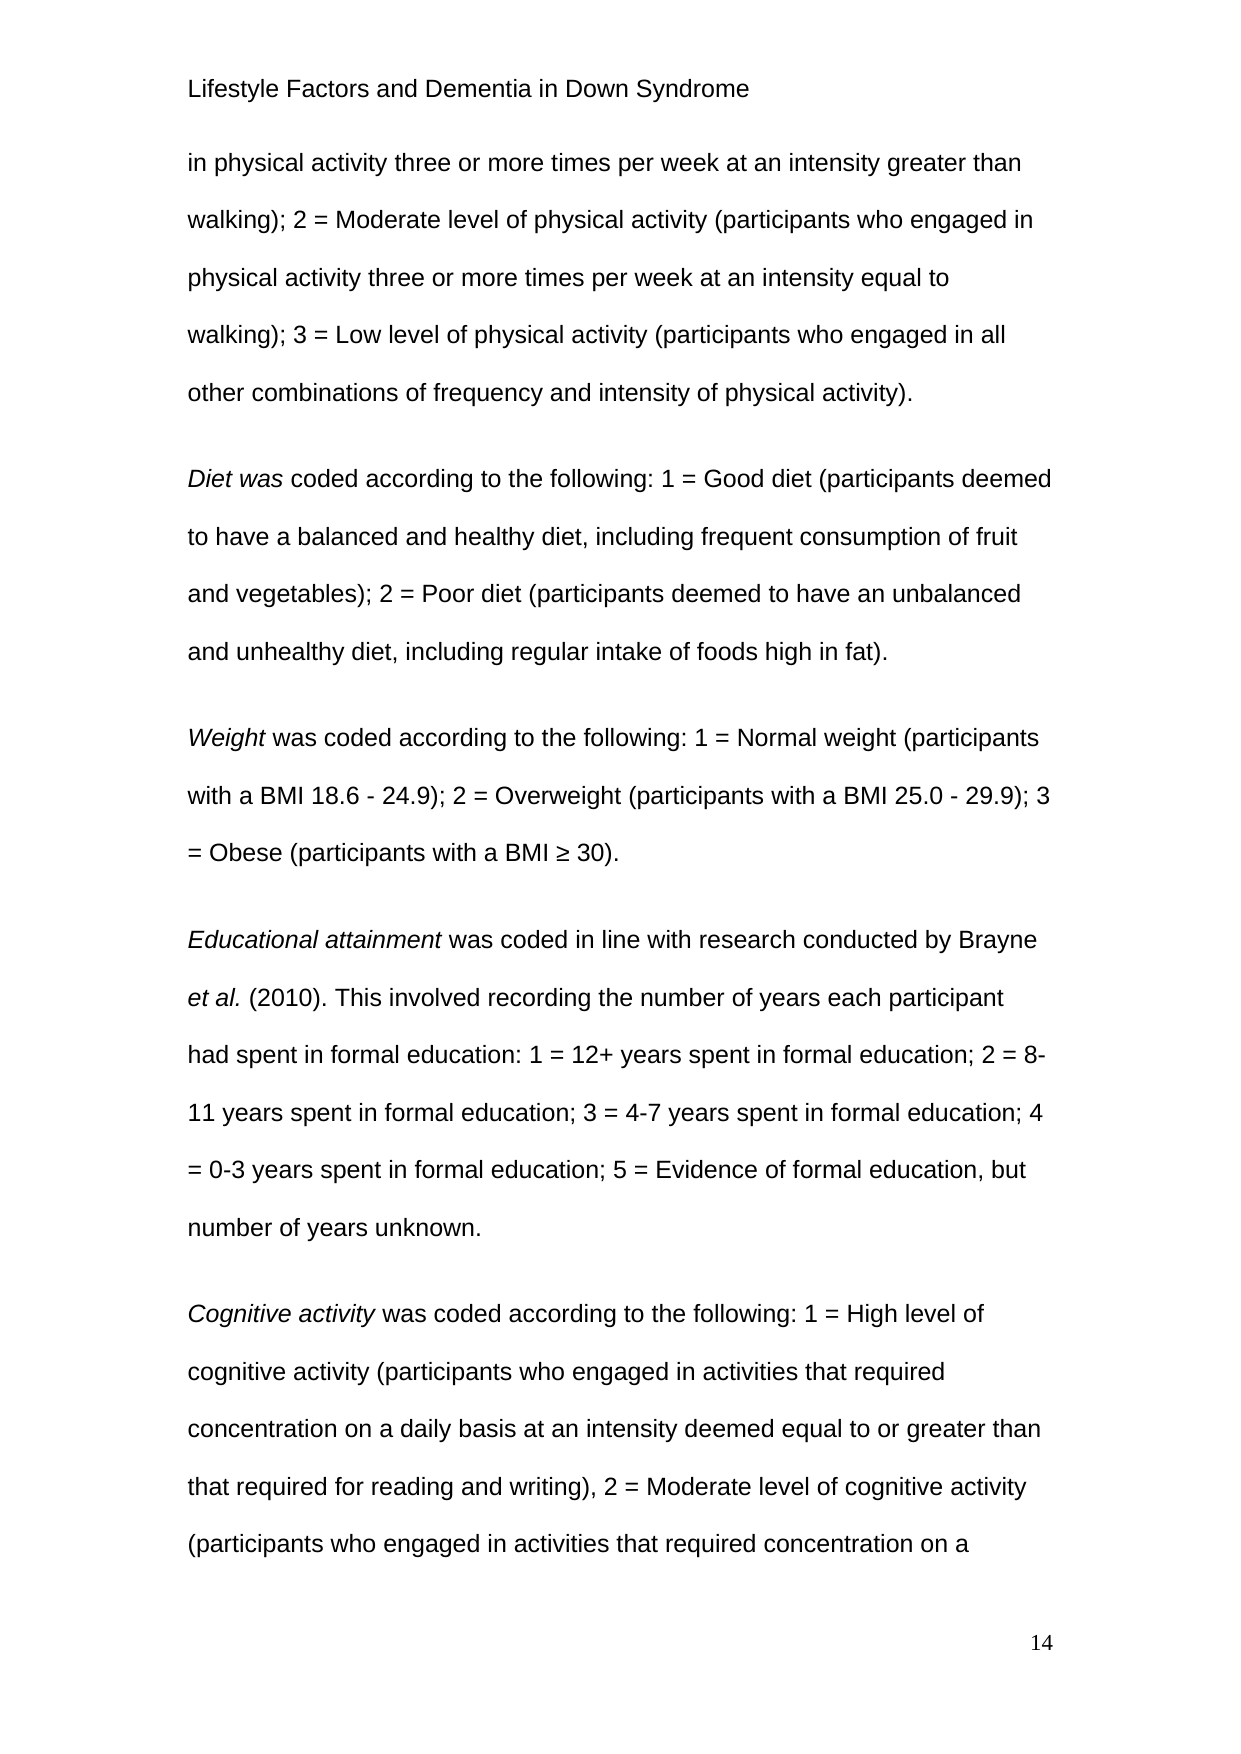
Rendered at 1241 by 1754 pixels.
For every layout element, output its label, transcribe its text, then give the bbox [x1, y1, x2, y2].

text Diet was coded according to the following: 1 = Good diet (participants deemed to have a balanced and healthy diet, including frequent consumption of fruit and vegetables); 2 = Poor diet (participants deemed to have an unbalanced and unhealthy diet, including regular intake of foods high in fat). [187, 464, 1053, 666]
text Educational attainment was coded in line with research conducted by Brayne et al. (2010). This involved recording the number of years each participant had spent in formal education: 1 = 12+ years spent in formal education; 2 = 8-11 years spent in formal education; 3 = 4-7 years spent in formal education; 4 = 0-3 years spent in formal education; 5 = Evidence of formal education, but number of years unknown. [187, 925, 1053, 1241]
text Weight was coded according to the following: 1 = Normal weight (participants with a BMI 18.6 - 24.9); 2 = Overweight (participants with a BMI 25.0 - 29.9); 3 = Obese (participants with a BMI ≥ 30). [187, 723, 1053, 867]
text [187, 1299, 1053, 1558]
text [187, 148, 1053, 406]
